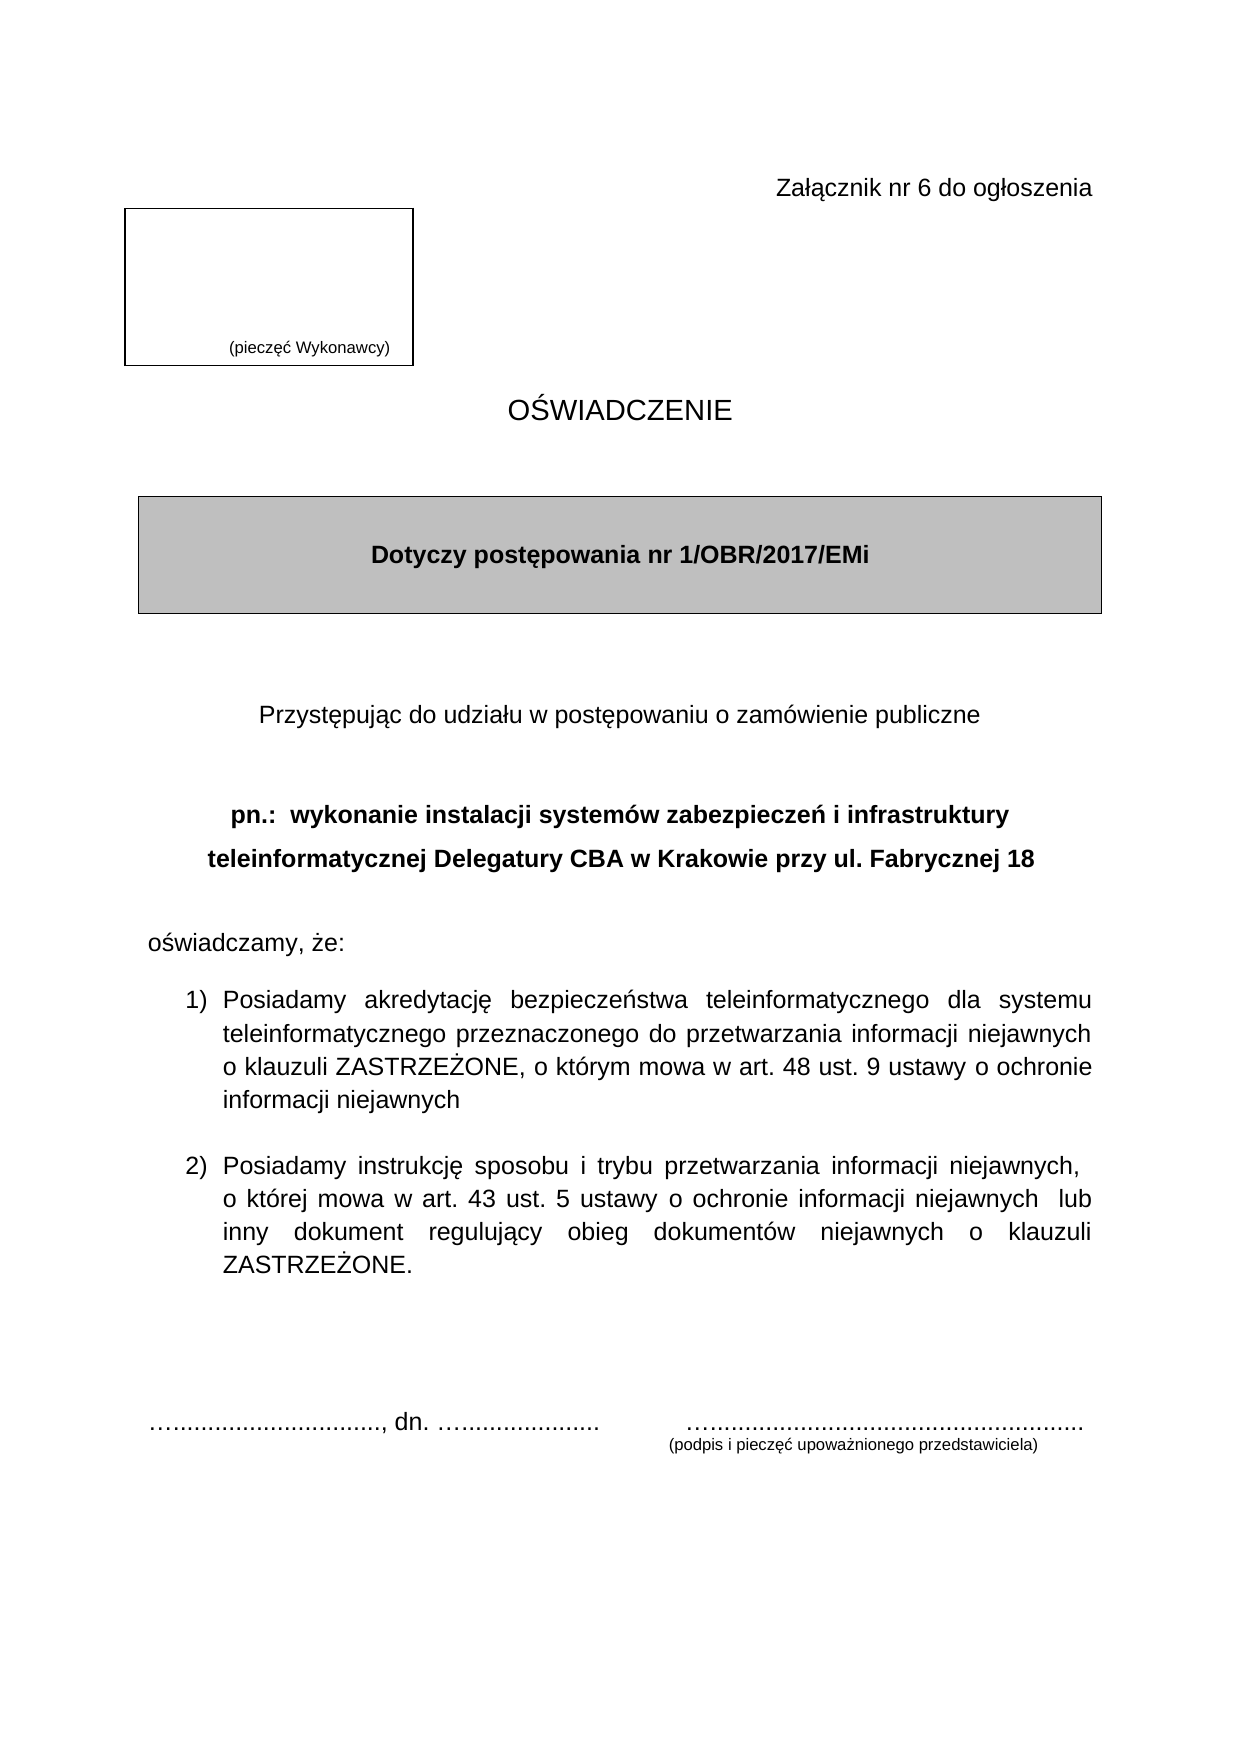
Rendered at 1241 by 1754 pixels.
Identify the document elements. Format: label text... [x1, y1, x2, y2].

text pn.: wykonanie instalacji systemów zabezpieczeń i infrastruktury teleinformatycznej Delegatury CBA w Krakowie przy ul. Fabrycznej 18 [148, 801, 1093, 872]
text ….............................., dn. ….................... …...................................................... (podpis i pieczęć upoważnionego przedstawiciela) [148, 1406, 1093, 1454]
list Posiadamy akredytację bezpieczeństwa teleinformatycznego dla systemu teleinformatycznego przeznaczonego do przetwarzania informacji niejawnych o klauzuli ZASTRZEŻONE, o którym mowa w art. 48 ust. 9 ustawy o ochronie informacji niejawnych [185, 986, 1093, 1113]
text Dotyczy postępowania nr 1/OBR/2017/EMi [139, 537, 1101, 569]
text oświadczamy, że: [148, 928, 1093, 957]
text (pieczęć Wykonawcy) [126, 338, 412, 359]
subtitle Załącznik nr 6 do ogłoszenia [148, 173, 1093, 201]
text Przystępując do udziału w postępowaniu o zamówienie publiczne [148, 700, 1093, 729]
text OŚWIADCZENIE [148, 393, 1093, 426]
list Posiadamy instrukcję sposobu i trybu przetwarzania informacji niejawnych, o której mowa w art. 43 ust. 5 ustawy o ochronie informacji niejawnych lub inny dokument regulujący obieg dokumentów niejawnych o klauzuli ZASTRZEŻONE. [185, 1151, 1093, 1278]
